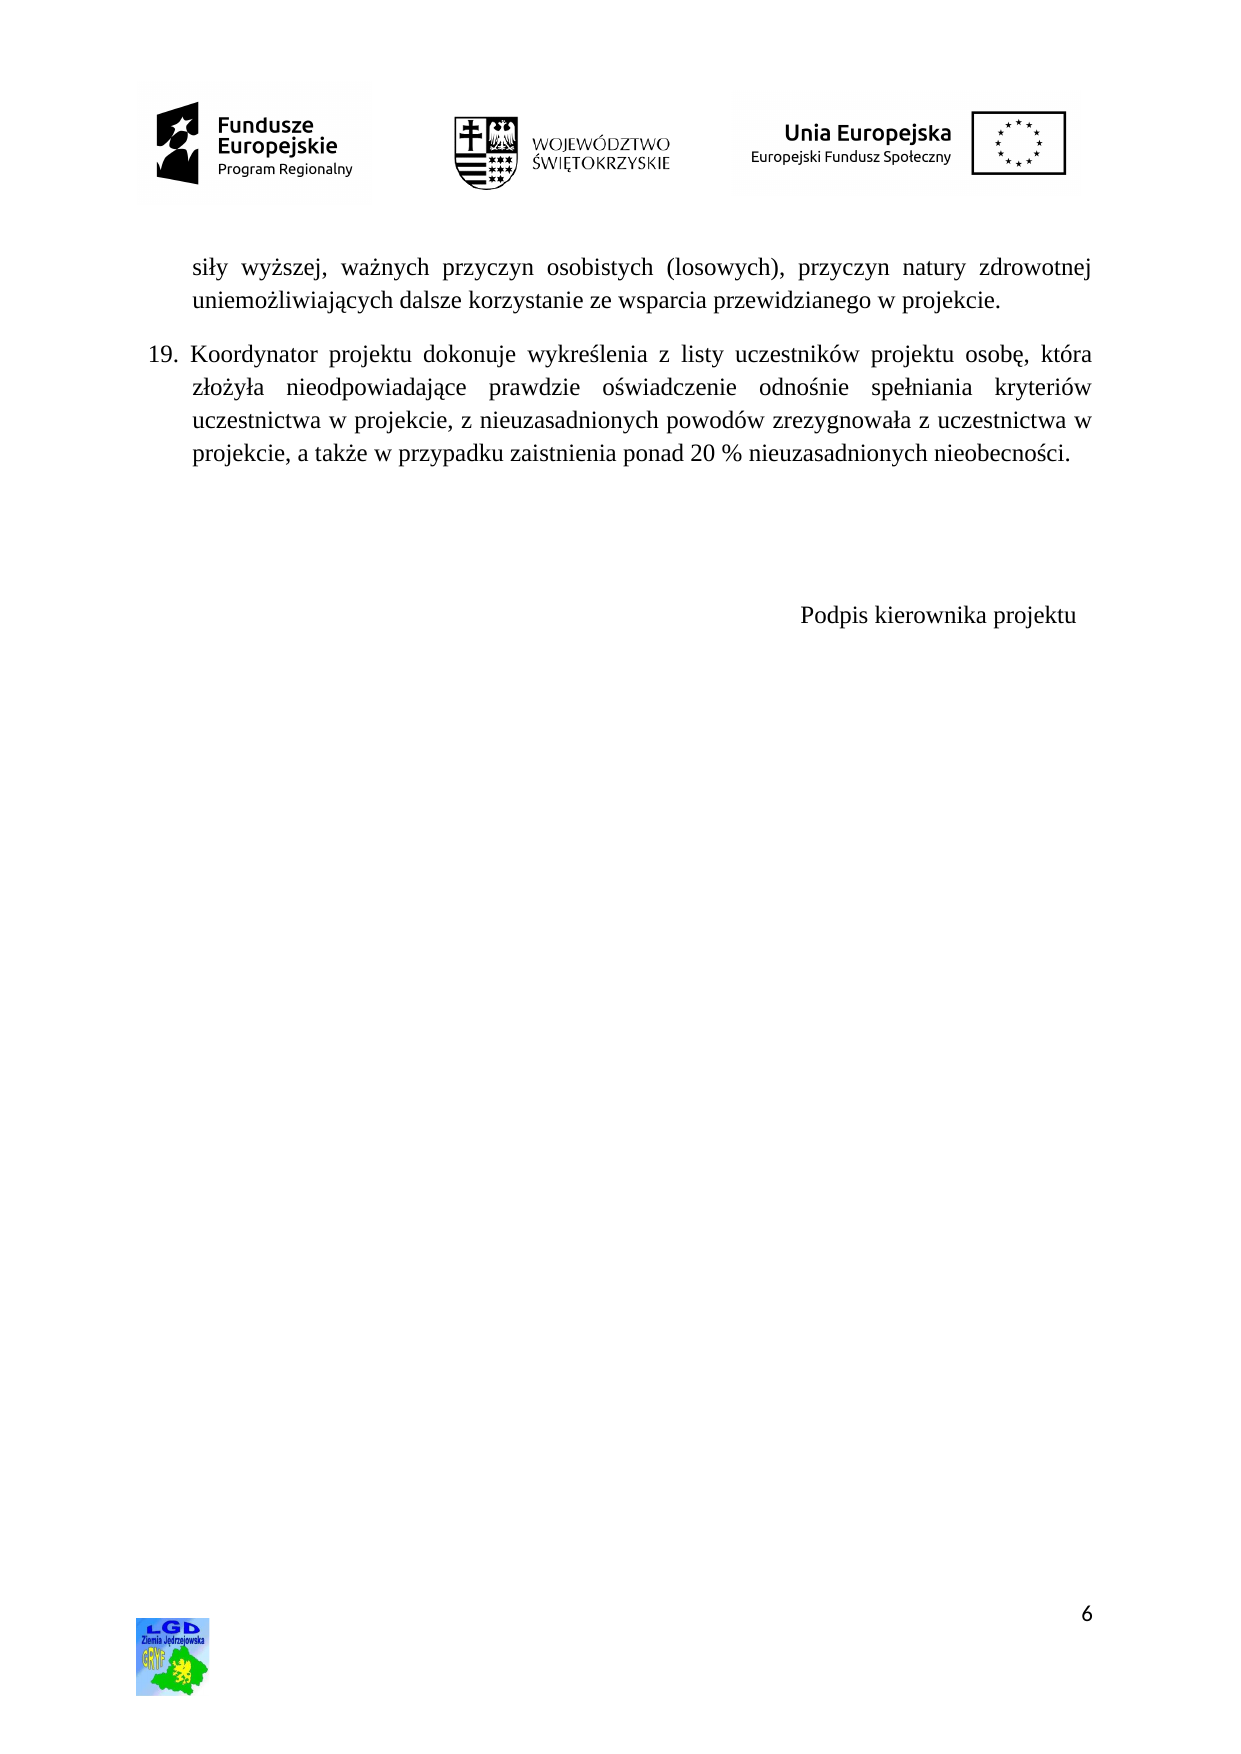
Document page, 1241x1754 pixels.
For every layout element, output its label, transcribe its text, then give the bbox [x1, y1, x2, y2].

text Podpis kierownika projektu [148, 600, 1093, 629]
picture [136, 81, 373, 205]
picture [136, 1618, 210, 1696]
picture [403, 101, 718, 213]
picture [731, 90, 1082, 196]
text 19. Koordynator projektu dokonuje wykreślenia z listy uczestników projektu osobę, która złożyła nieodpowiadające prawdzie oświadczenie odnośnie spełniania kryteriów uczestnictwa w projekcie, z nieuzasadnionych powodów zrezygnowała z uczestnictwa w projekcie, a także w przypadku zaistnienia ponad 20 % nieuzasadnionych nieobecności. [148, 339, 1093, 467]
